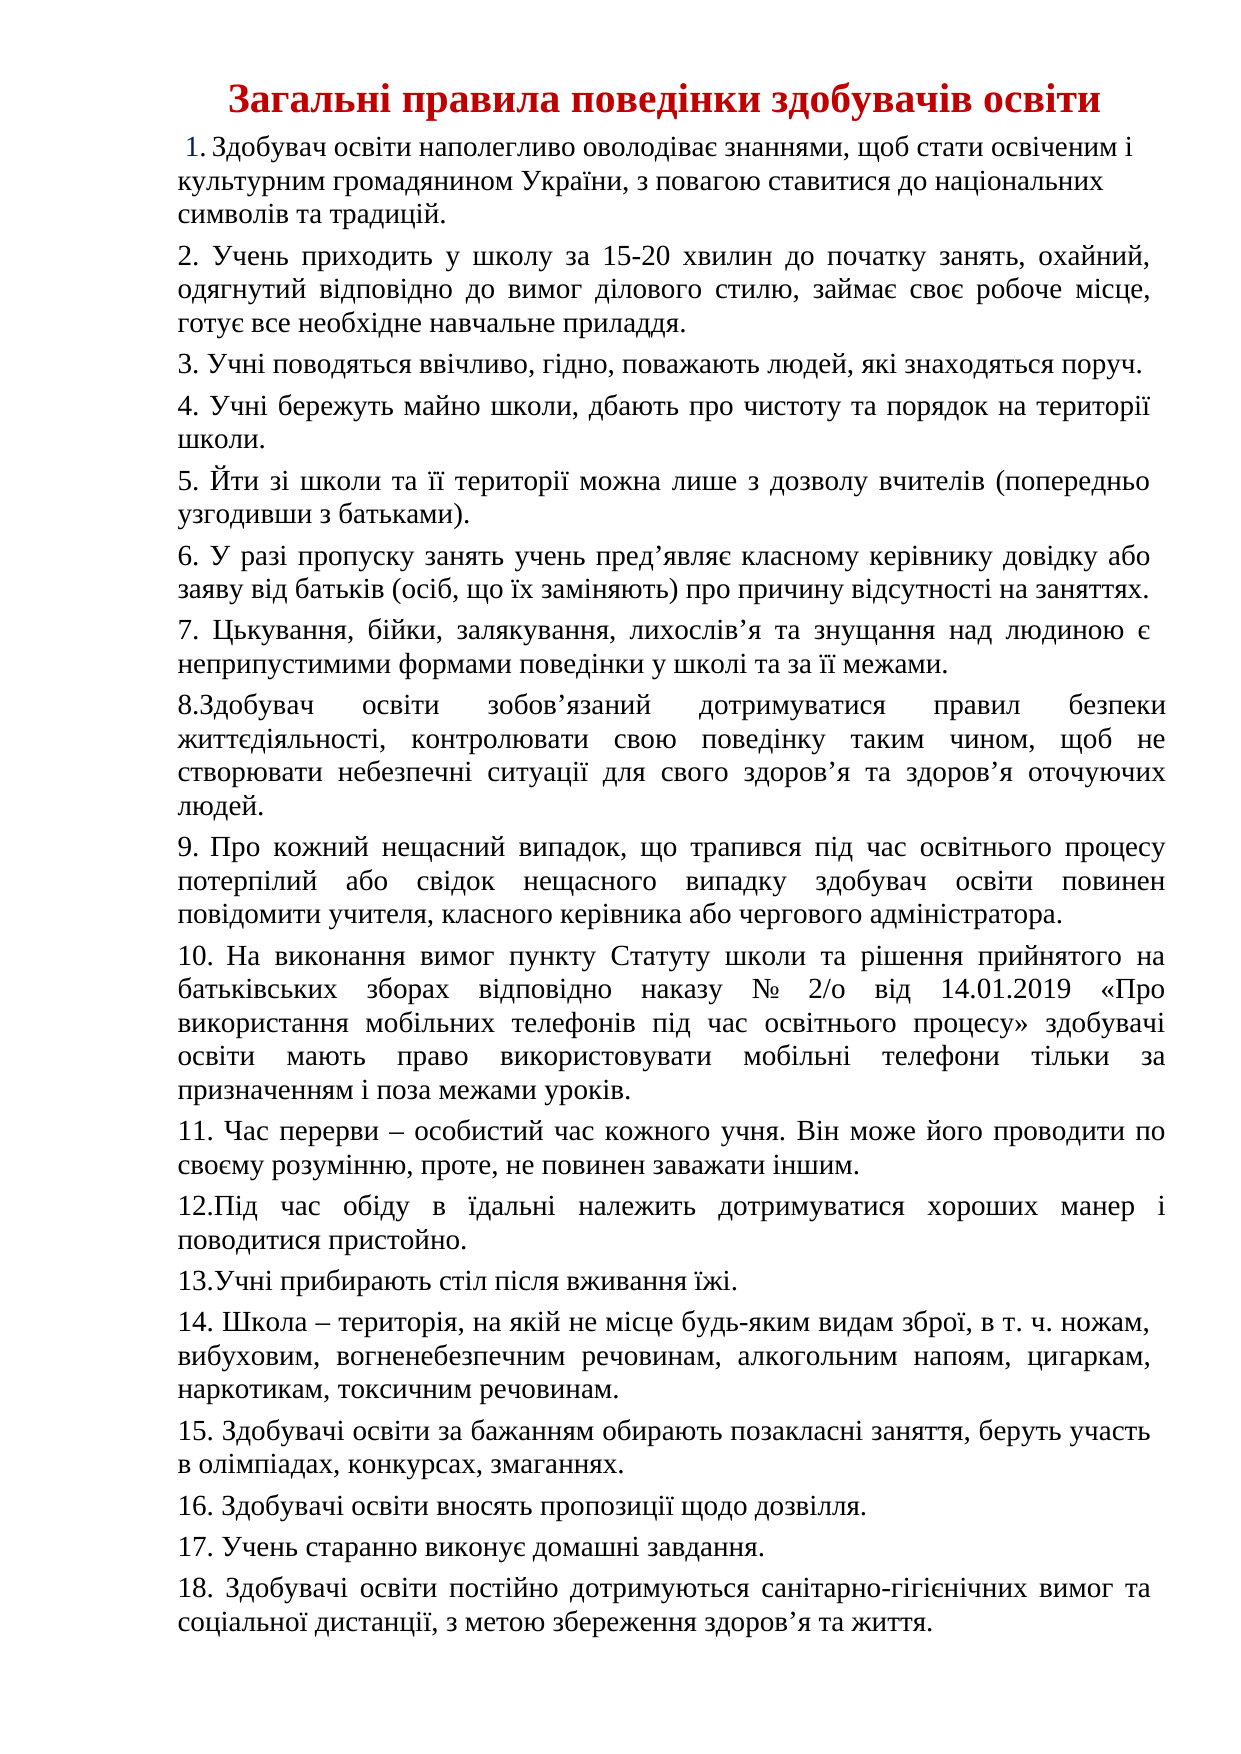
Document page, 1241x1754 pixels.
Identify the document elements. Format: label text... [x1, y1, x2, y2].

text 7. Цькування, бійки, залякування, лихослів’я та знущання над людиною є неприпустимими формами поведінки у школі та за її межами. [177, 612, 1152, 679]
text 4. Учні бережуть майно школи, дбають про чистоту та порядок на території школи. [177, 388, 1152, 455]
text 11. Час перерви – особистий час кожного учня. Він може його проводити по своєму розумінню, проте, не повинен заважати іншим. [177, 1113, 1166, 1180]
text 10. На виконання вимог пункту Статуту школи та рішення прийнятого на батьківських зборах відповідно наказу № 2/о від 14.01.2019 «Про використання мобільних телефонів під час освітнього процесу» здобувачі освіти мають право використовувати мобільні телефони тільки за призначенням і поза межами уроків. [177, 938, 1166, 1106]
text 3. Учні поводяться ввічливо, гідно, поважають людей, які знаходяться поруч. [177, 346, 1152, 380]
text 12.Під час обіду в їдальні належить дотримуватися хороших манер і поводитися пристойно. [177, 1188, 1166, 1255]
text 5. Йти зі школи та її території можна лише з дозволу вчителів (попередньо узгодивши з батьками). [177, 463, 1152, 530]
text 18. Здобувачі освіти постійно дотримуються санітарно-гігієнічних вимог та соціальної дистанції, з метою збереження здоров’я та життя. [177, 1571, 1152, 1638]
text 8.Здобувач освіти зобов’язаний дотримуватися правил безпеки життєдіяльності, контролювати свою поведінку таким чином, щоб не створювати небезпечні ситуації для свого здоров’я та здоров’я оточуючих людей. [177, 687, 1166, 822]
text 14. Школа – територія, на якій не місце будь-яким видам зброї, в т. ч. ножам, вибуховим, вогненебезпечним речовинам, алкогольним напоям, цигаркам, наркотикам, токсичним речовинам. [177, 1304, 1152, 1405]
text 9. Про кожний нещасний випадок, що трапився під час освітнього процесу потерпілий або свідок нещасного випадку здобувач освіти повинен повідомити учителя, класного керівника або чергового адміністратора. [177, 829, 1166, 930]
text 1. Здобувач освіти наполегливо оволодіває знаннями, щоб стати освіченим і культурним громадянином України, з повагою ставитися до національних символів та традицій. [177, 129, 1152, 230]
text 2. Учень приходить у школу за 15-20 хвилин до початку занять, охайний, одягнутий відповідно до вимог ділового стилю, займає своє робоче місце, готує все необхідне навчальне приладдя. [177, 238, 1152, 339]
text 15. Здобувачі освіти за бажанням обирають позакласні заняття, беруть участь в олімпіадах, конкурсах, змаганнях. [177, 1413, 1152, 1480]
text 6. У разі пропуску занять учень пред’являє класному керівнику довідку або заяву від батьків (осіб, що їх заміняють) про причину відсутності на заняттях. [177, 538, 1152, 605]
text Загальні правила поведінки здобувачів освіти [177, 74, 1152, 122]
text 16. Здобувачі освіти вносять пропозиції щодо дозвілля. [177, 1488, 1152, 1521]
text 13.Учні прибирають стіл після вживання їжі. [177, 1263, 1166, 1297]
text 17. Учень старанно виконує домашні завдання. [177, 1529, 1152, 1563]
